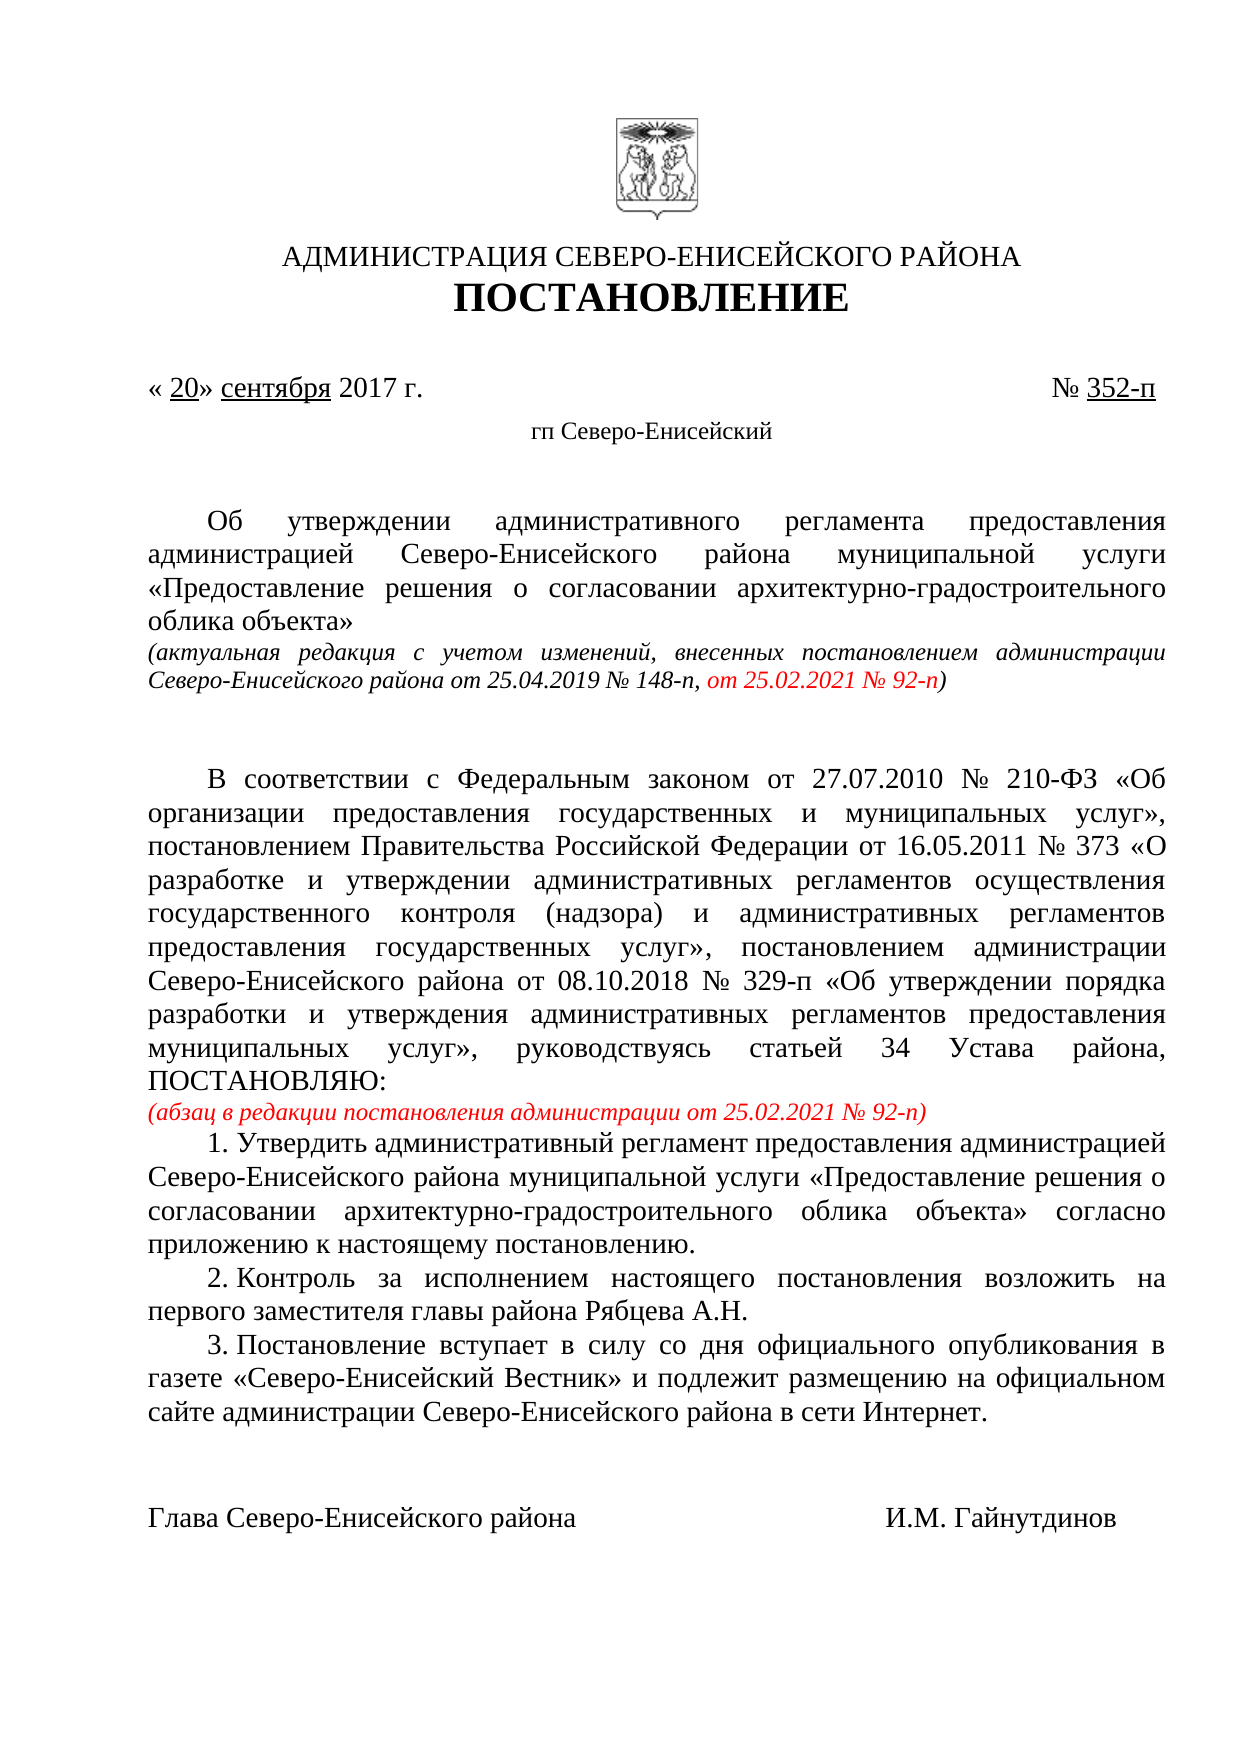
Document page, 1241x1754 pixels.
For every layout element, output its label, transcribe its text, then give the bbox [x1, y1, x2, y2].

title Об утверждении административного регламента предоставления администрацией Северо-Енисейского района муниципальной услуги «Предоставление решения о согласовании архитектурно-градостроительного облика объекта» [148, 503, 1167, 637]
table_cell гп Северо-Енисейский [136, 416, 1167, 445]
title 2. Контроль за исполнением настоящего постановления возложить на первого заместителя главы района Рябцева А.Н. [148, 1260, 1167, 1327]
text Глава Северо-Енисейского района И.М. Гайнутдинов [148, 1501, 1167, 1534]
picture [616, 118, 699, 220]
text (актуальная редакция с учетом изменений, внесенных постановлением администрации Северо-Енисейского района от 25.04.2019 № 148-п, от 25.02.2021 № 92-п) [148, 637, 1167, 694]
text В соответствии с Федеральным законом от 27.07.2010 № 210-ФЗ «Об организации предоставления государственных и муниципальных услуг», постановлением Правительства Российской Федерации от 16.05.2011 № 373 «О разработке и утверждении административных регламентов осуществления государственного контроля (надзора) и административных регламентов предоставления государственных услуг», постановлением администрации Северо-Енисейского района от 08.10.2018 № 329-п «Об утверждении порядка разработки и утверждения административных регламентов предоставления муниципальных услуг», руководствуясь статьей 34 Устава района, ПОСТАНОВЛЯЮ: [148, 761, 1167, 1097]
title 1. Утвердить административный регламент предоставления администрацией Северо-Енисейского района муниципальной услуги «Предоставление решения о согласовании архитектурно-градостроительного облика объекта» согласно приложению к настоящему постановлению. [148, 1126, 1167, 1260]
title 3. Постановление вступает в силу со дня официального опубликования в газете «Северо-Енисейский Вестник» и подлежит размещению на официальном сайте администрации Северо-Енисейского района в сети Интернет. [148, 1327, 1167, 1427]
table_cell № 352-п [664, 357, 1167, 416]
table_cell « 20» сентября 2017 г. [136, 357, 664, 416]
text (абзац в редакции постановления администрации от 25.02.2021 № 92-п) [148, 1097, 1167, 1126]
table_header АДМИНИСТРАЦИЯ СЕВЕРО-ЕНИСЕЙСКОГО РАЙОНА ПОСТАНОВЛЕНИЕ [136, 239, 1167, 357]
